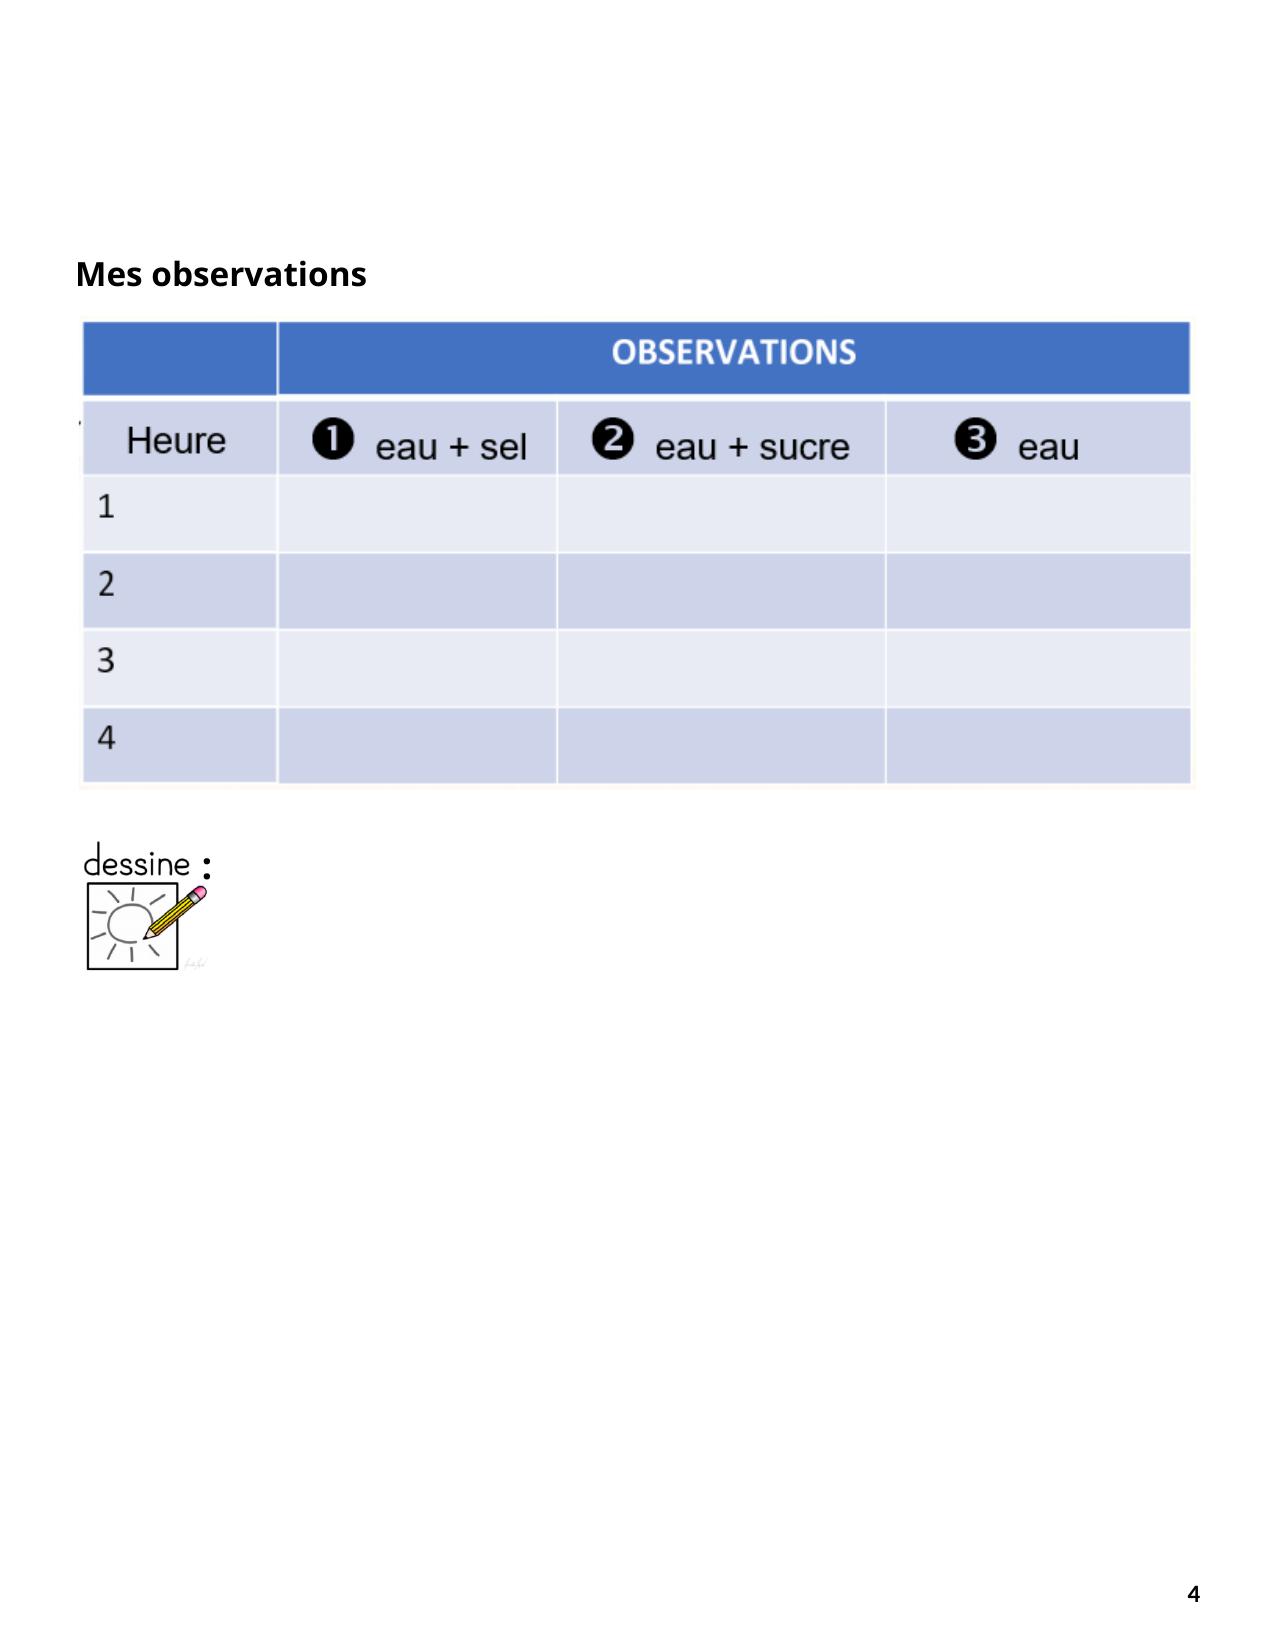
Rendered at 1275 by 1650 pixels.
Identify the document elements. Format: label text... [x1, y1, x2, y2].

picture [78, 316, 1197, 790]
picture [78, 890, 210, 971]
text : [75, 839, 1200, 890]
text Mes observations [75, 251, 1200, 296]
